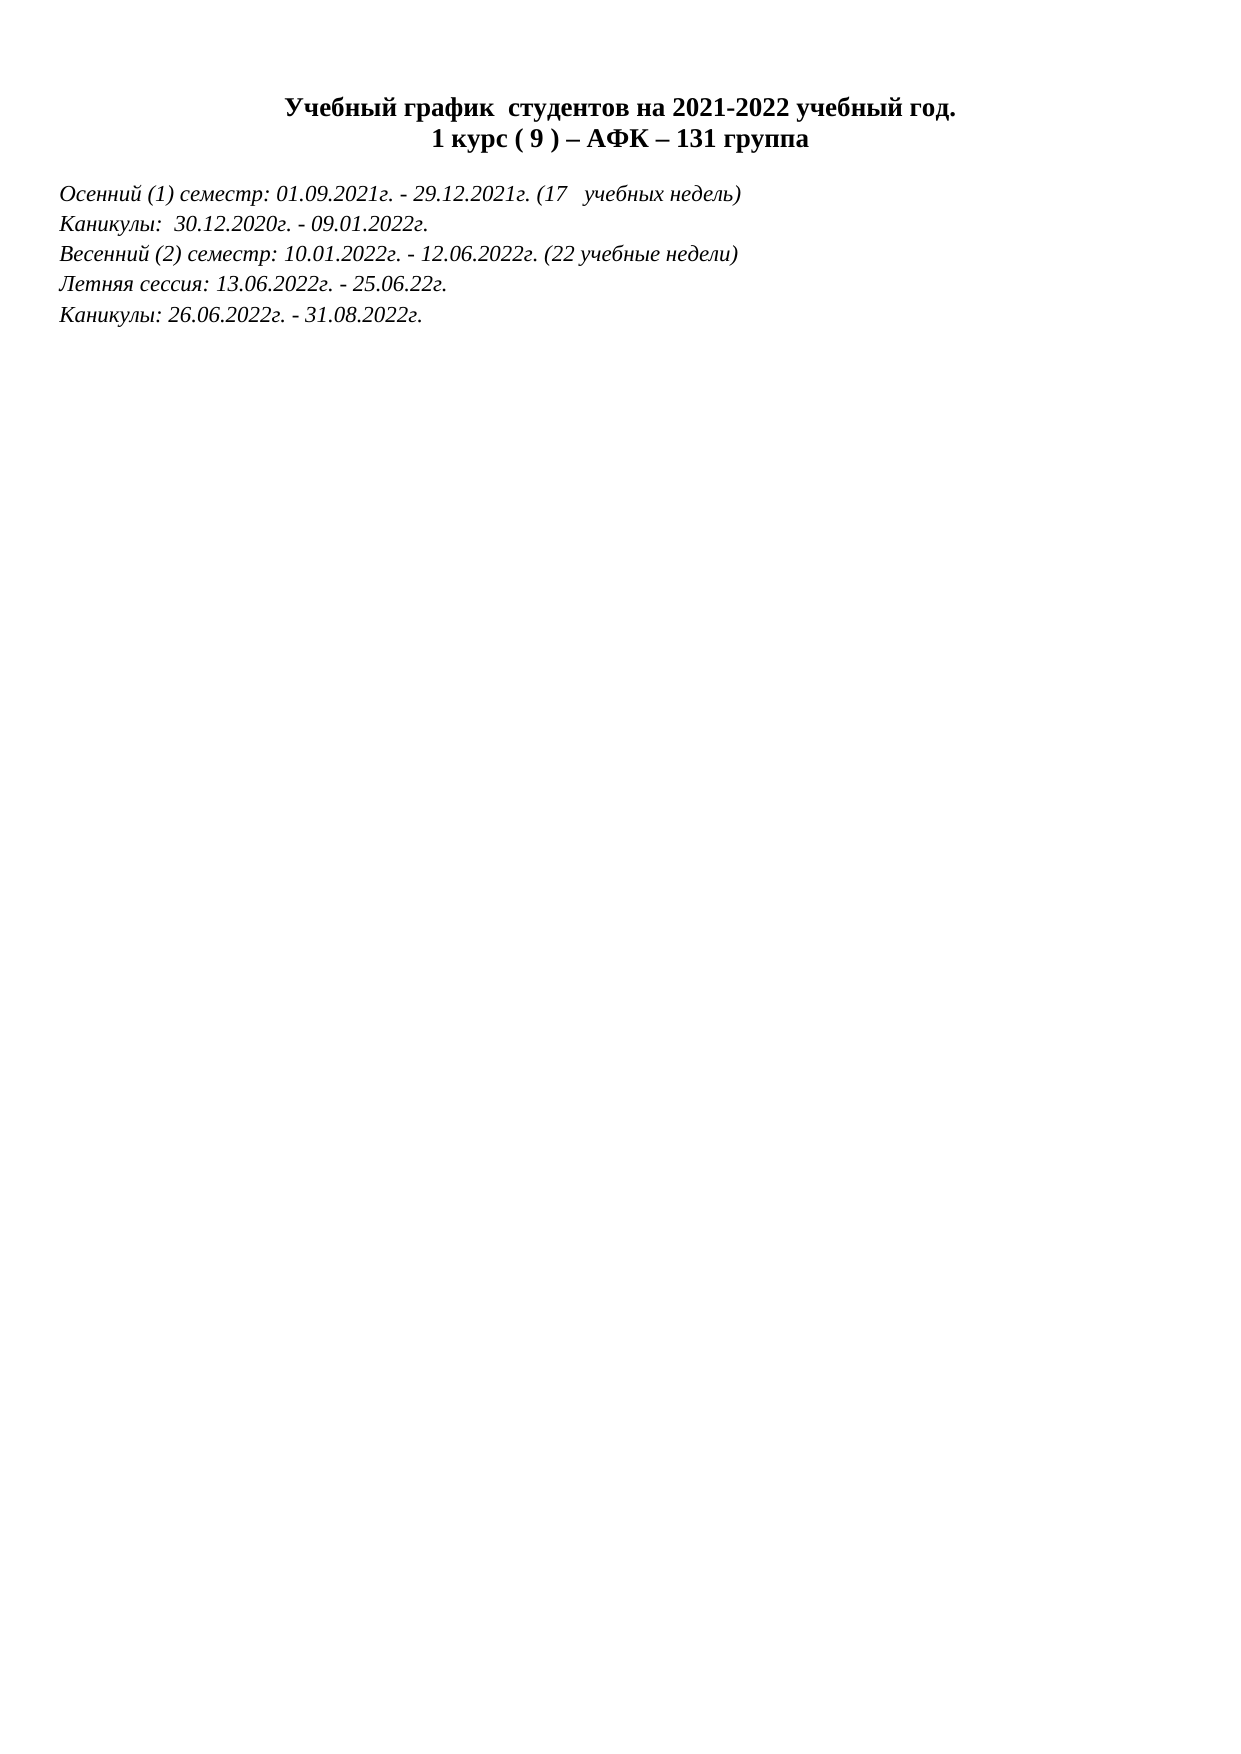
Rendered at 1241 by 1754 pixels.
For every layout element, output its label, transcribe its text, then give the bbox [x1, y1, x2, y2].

text Учебный график студентов на 2021-2022 учебный год. [59, 91, 1181, 122]
text Летняя сессия: 13.06.2022г. - 25.06.22г. [59, 271, 1181, 297]
text Каникулы: 30.12.2020г. - 09.01.2022г. [59, 210, 1181, 236]
text Осенний (1) семестр: 01.09.2021г. - 29.12.2021г. (17 учебных недель) [59, 180, 1181, 206]
text 1 курс ( 9 ) – АФК – 131 группа [59, 122, 1181, 153]
text Каникулы: 26.06.2022г. - 31.08.2022г. [59, 301, 1181, 327]
text Весенний (2) семестр: 10.01.2022г. - 12.06.2022г. (22 учебные недели) [59, 240, 1181, 267]
